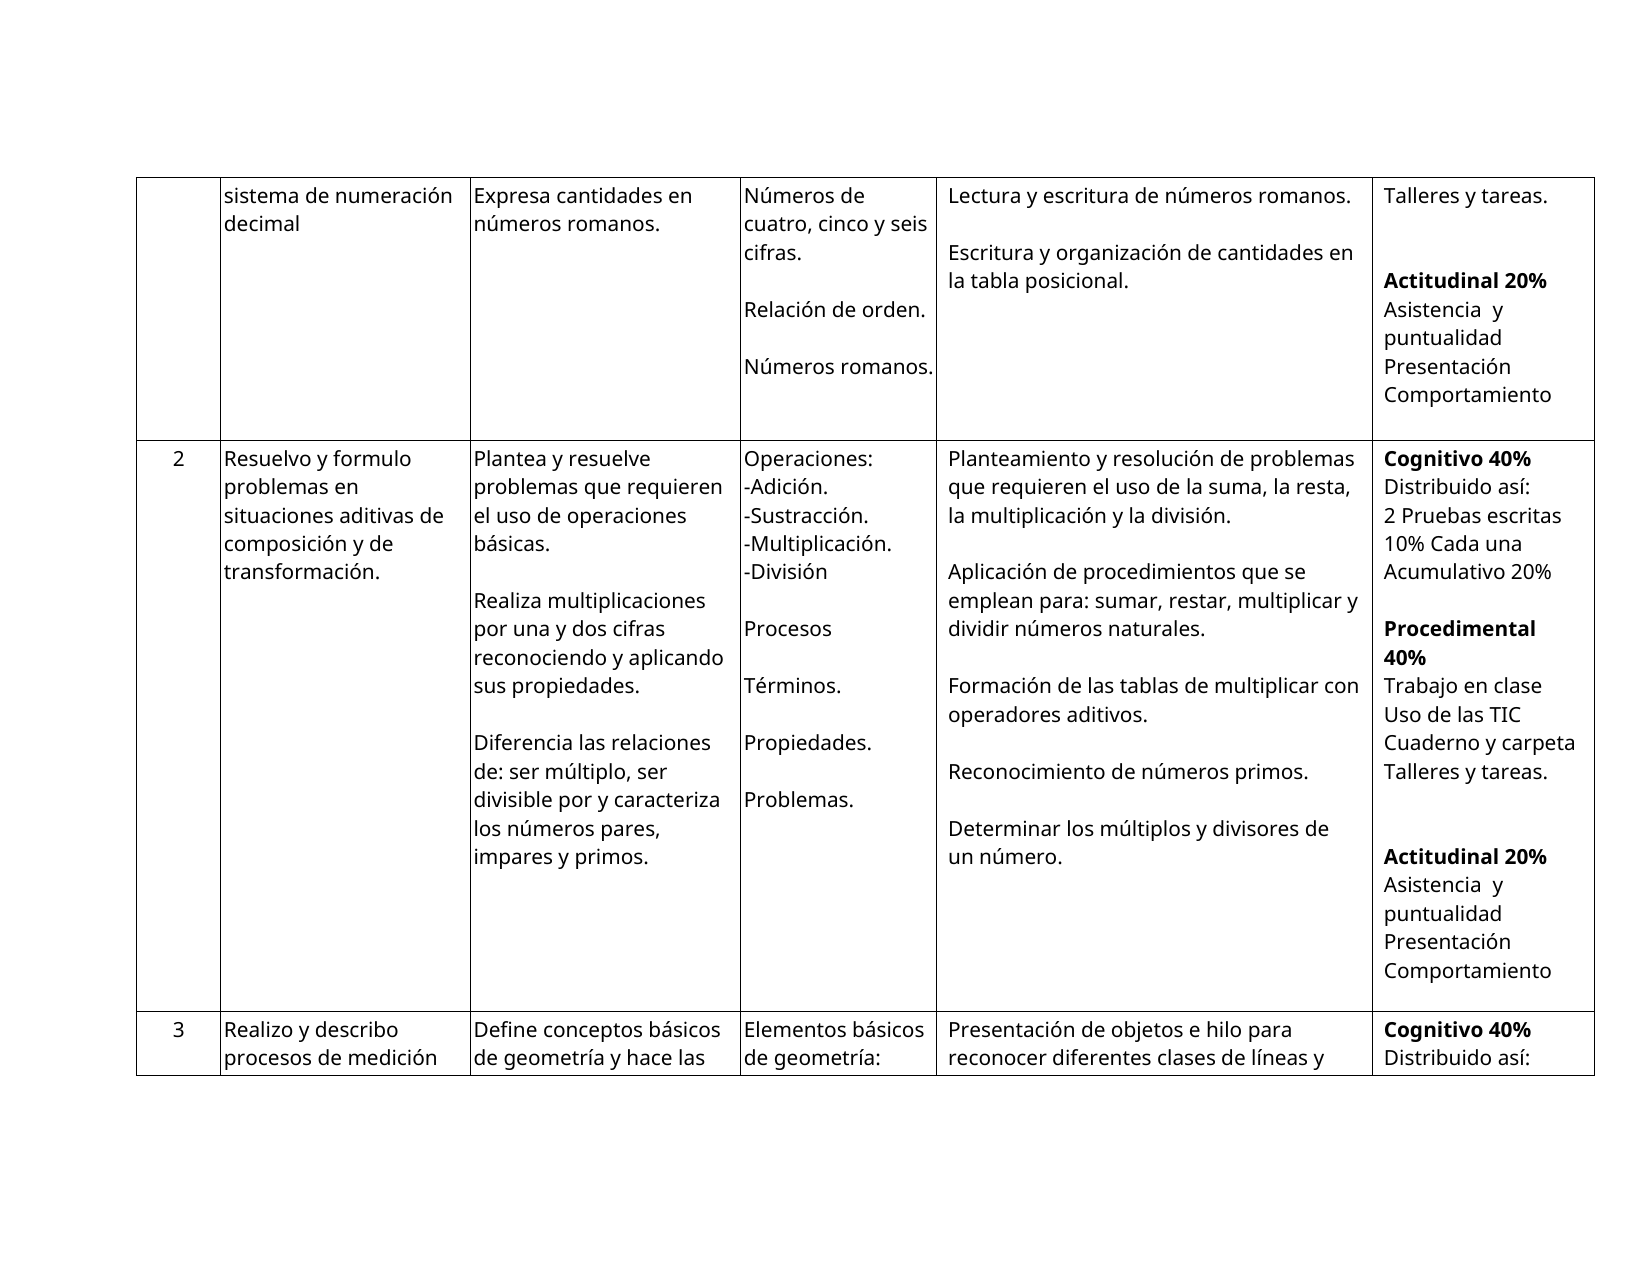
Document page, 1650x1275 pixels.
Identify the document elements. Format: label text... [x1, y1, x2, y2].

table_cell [1373, 1012, 1594, 1075]
table_cell Resuelvo y formulo problemas en situaciones aditivas de composición y de transformación. [221, 441, 470, 1011]
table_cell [1373, 178, 1594, 440]
table_cell 1 [137, 178, 220, 440]
table_cell Planteamiento y resolución de problemas que requieren el uso de la suma, la resta, la multiplicación y la división. Aplicación de procedimientos que se emplean para: sumar, restar, multiplicar y dividir números naturales. Formación de las tablas de multiplicar con operadores aditivos. Reconocimiento de números primos. Determinar los múltiplos y divisores de un número. [937, 441, 1372, 1011]
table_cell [471, 178, 740, 440]
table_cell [741, 1012, 936, 1075]
table_cell Operaciones: -Adición. -Sustracción. -Multiplicación. -División Procesos Términos. Propiedades. Problemas. [741, 441, 936, 1011]
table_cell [741, 178, 936, 440]
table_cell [937, 178, 1372, 440]
table_cell 3 [137, 1012, 220, 1075]
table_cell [471, 1012, 740, 1075]
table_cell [221, 1012, 470, 1075]
table_cell 2 [137, 441, 220, 1011]
table_cell Plantea y resuelve problemas que requieren el uso de operaciones básicas. Realiza multiplicaciones por una y dos cifras reconociendo y aplicando sus propiedades. Diferencia las relaciones de: ser múltiplo, ser divisible por y caracteriza los números pares, impares y primos. [471, 441, 740, 1011]
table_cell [937, 1012, 1372, 1075]
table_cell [221, 178, 470, 440]
